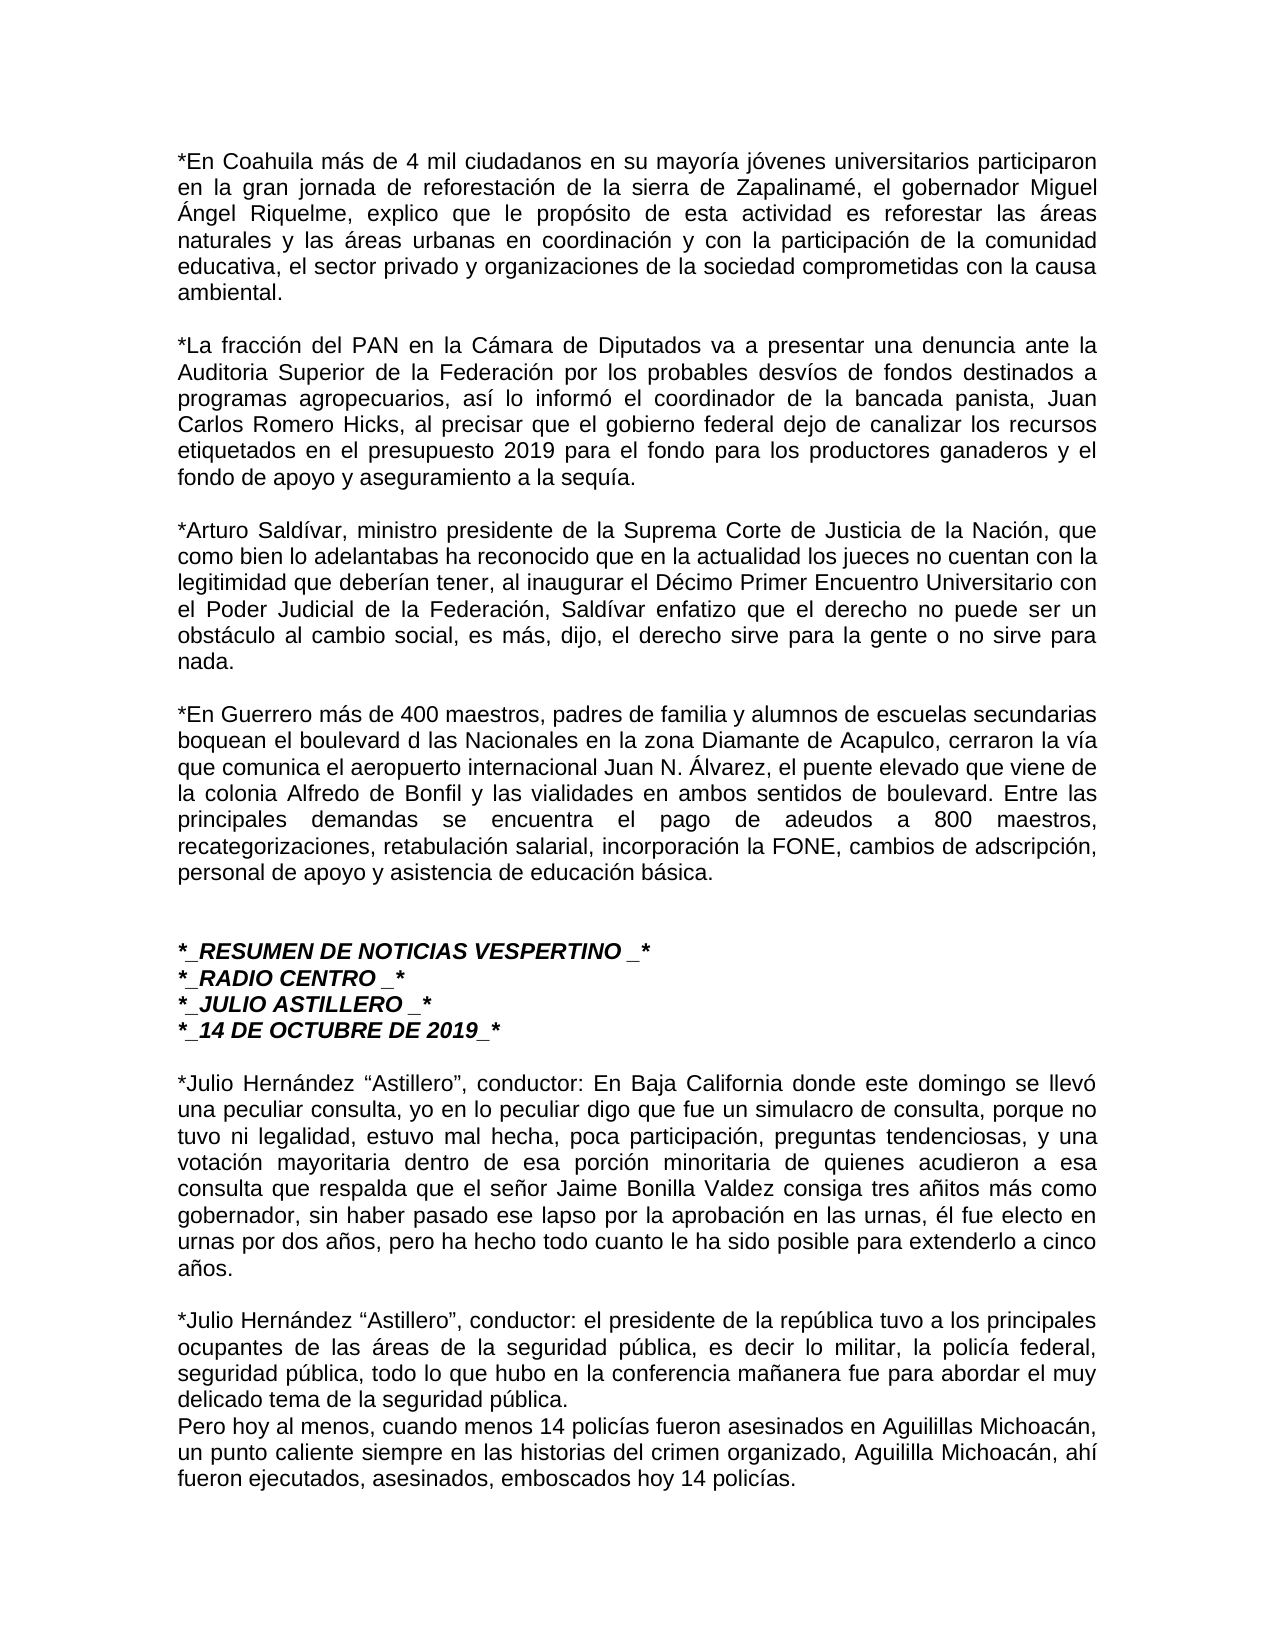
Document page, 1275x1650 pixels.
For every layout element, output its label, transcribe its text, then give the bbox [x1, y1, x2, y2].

text *La fracción del PAN en la Cámara de Diputados va a presentar una denuncia ante la Auditoria Superior de la Federación por los probables desvíos de fondos destinados a programas agropecuarios, así lo informó el coordinador de la bancada panista, Juan Carlos Romero Hicks, al precisar que el gobierno federal dejo de canalizar los recursos etiquetados en el presupuesto 2019 para el fondo para los productores ganaderos y el fondo de apoyo y aseguramiento a la sequía. [177, 332, 1098, 490]
text *Julio Hernández “Astillero”, conductor: el presidente de la república tuvo a los principales ocupantes de las áreas de la seguridad pública, es decir lo militar, la policía federal, seguridad pública, todo lo que hubo en la conferencia mañanera fue para abordar el muy delicado tema de la seguridad pública. [177, 1307, 1098, 1413]
text *_RESUMEN DE NOTICIAS VESPERTINO _* [177, 938, 1098, 964]
text *_RADIO CENTRO _* [177, 964, 1098, 991]
text *Arturo Saldívar, ministro presidente de la Suprema Corte de Justicia de la Nación, que como bien lo adelantabas ha reconocido que en la actualidad los jueces no cuentan con la legitimidad que deberían tener, al inaugurar el Décimo Primer Encuentro Universitario con el Poder Judicial de la Federación, Saldívar enfatizo que el derecho no puede ser un obstáculo al cambio social, es más, dijo, el derecho sirve para la gente o no sirve para nada. [177, 517, 1098, 675]
text *En Guerrero más de 400 maestros, padres de familia y alumnos de escuelas secundarias boquean el boulevard d las Nacionales en la zona Diamante de Acapulco, cerraron la vía que comunica el aeropuerto internacional Juan N. Álvarez, el puente elevado que viene de la colonia Alfredo de Bonfil y las vialidades en ambos sentidos de boulevard. Entre las principales demandas se encuentra el pago de adeudos a 800 maestros, recategorizaciones, retabulación salarial, incorporación la FONE, cambios de adscripción, personal de apoyo y asistencia de educación básica. [177, 701, 1098, 886]
text *_14 DE OCTUBRE DE 2019_* [177, 1017, 1098, 1044]
text Pero hoy al menos, cuando menos 14 policías fueron asesinados en Aguilillas Michoacán, un punto caliente siempre en las historias del crimen organizado, Aguililla Michoacán, ahí fueron ejecutados, asesinados, emboscados hoy 14 policías. [177, 1413, 1098, 1492]
text *Julio Hernández “Astillero”, conductor: En Baja California donde este domingo se llevó una peculiar consulta, yo en lo peculiar digo que fue un simulacro de consulta, porque no tuvo ni legalidad, estuvo mal hecha, poca participación, preguntas tendenciosas, y una votación mayoritaria dentro de esa porción minoritaria de quienes acudieron a esa consulta que respalda que el señor Jaime Bonilla Valdez consiga tres añitos más como gobernador, sin haber pasado ese lapso por la aprobación en las urnas, él fue electo en urnas por dos años, pero ha hecho todo cuanto le ha sido posible para extenderlo a cinco años. [177, 1070, 1098, 1281]
text *En Coahuila más de 4 mil ciudadanos en su mayoría jóvenes universitarios participaron en la gran jornada de reforestación de la sierra de Zapalinamé, el gobernador Miguel Ángel Riquelme, explico que le propósito de esta actividad es reforestar las áreas naturales y las áreas urbanas en coordinación y con la participación de la comunidad educativa, el sector privado y organizaciones de la sociedad comprometidas con la causa ambiental. [177, 148, 1098, 306]
text *_JULIO ASTILLERO _* [177, 991, 1098, 1017]
